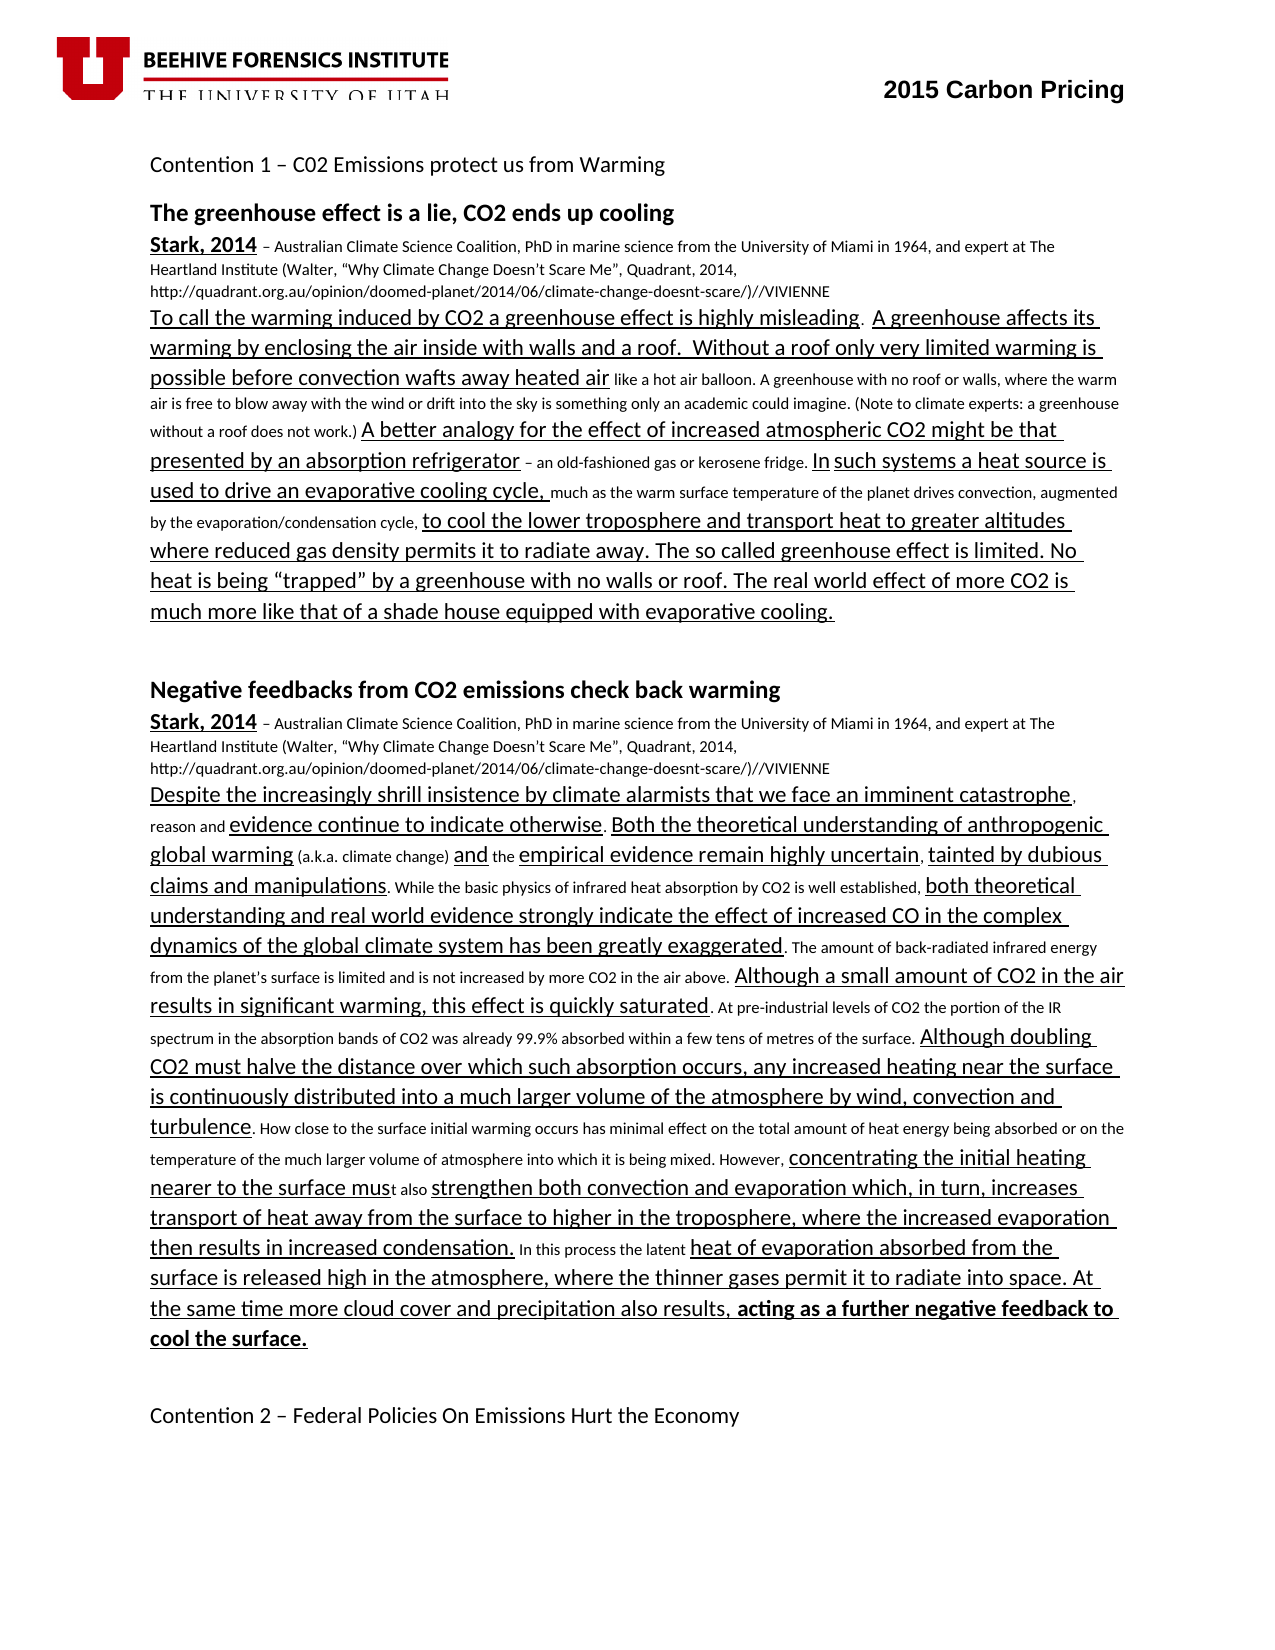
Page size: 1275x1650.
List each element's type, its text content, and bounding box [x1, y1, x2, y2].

text Contention 2 – Federal Policies On Emissions Hurt the Economy [150, 1401, 1125, 1429]
text Despite the increasingly shrill insistence by climate alarmists that we face an imminent catastrophe, reason and evidence continue to indicate otherwise. Both the theoretical understanding of anthropogenic global warming (a.k.a. climate change) and the empirical evidence remain highly uncertain, tainted by dubious claims and manipulations. While the basic physics of infrared heat absorption by CO2 is well established, both theoretical understanding and real world evidence strongly indicate the effect of increased CO in the complex dynamics of the global climate system has been greatly exaggerated. The amount of back-radiated infrared energy from the planet’s surface is limited and is not increased by more CO2 in the air above. Although a small amount of CO2 in the air results in significant warming, this effect is quickly saturated. At pre-industrial levels of CO2 the portion of the IR spectrum in the absorption bands of CO2 was already 99.9% absorbed within a few tens of metres of the surface. Although doubling CO2 must halve the distance over which such absorption occurs, any increased heating near the surface is continuously distributed into a much larger volume of the atmosphere by wind, convection and turbulence. How close to the surface initial warming occurs has minimal effect on the total amount of heat energy being absorbed or on the temperature of the much larger volume of atmosphere into which it is being mixed. However, concentrating the initial heating nearer to the surface must also strengthen both convection and evaporation which, in turn, increases transport of heat away from the surface to higher in the troposphere, where the increased evaporation then results in increased condensation. In this process the latent heat of evaporation absorbed from the surface is released high in the atmosphere, where the thinner gases permit it to radiate into space. At the same time more cloud cover and precipitation also results, acting as a further negative feedback to cool the surface. [150, 780, 1125, 1352]
subtitle The greenhouse effect is a lie, CO2 ends up cooling [150, 197, 1125, 227]
text Contention 1 – C02 Emissions protect us from Warming [150, 150, 1125, 178]
text Stark, 2014 – Australian Climate Science Coalition, PhD in marine science from the University of Miami in 1964, and expert at The Heartland Institute (Walter, “Why Climate Change Doesn’t Scare Me”, Quadrant, 2014, http://quadrant.org.au/opinion/doomed-planet/2014/06/climate-change-doesnt-scare/)//VIVIENNE [150, 230, 1125, 302]
text To call the warming induced by CO2 a greenhouse effect is highly misleading. A greenhouse affects its warming by enclosing the air inside with walls and a roof. Without a roof only very limited warming is possible before convection wafts away heated air like a hot air balloon. A greenhouse with no roof or walls, where the warm air is free to blow away with the wind or drift into the sky is something only an academic could imagine. (Note to climate experts: a greenhouse without a roof does not work.) A better analogy for the effect of increased atmospheric CO2 might be that presented by an absorption refrigerator – an old-fashioned gas or kerosene fridge. In such systems a heat source is used to drive an evaporative cooling cycle, much as the warm surface temperature of the planet drives convection, augmented by the evaporation/condensation cycle, to cool the lower troposphere and transport heat to greater altitudes where reduced gas density permits it to radiate away. The so called greenhouse effect is limited. No heat is being “trapped” by a greenhouse with no walls or roof. The real world effect of more CO2 is much more like that of a shade house equipped with evaporative cooling. [150, 303, 1125, 625]
subtitle Negative feedbacks from CO2 emissions check back warming [150, 674, 1125, 704]
text Stark, 2014 – Australian Climate Science Coalition, PhD in marine science from the University of Miami in 1964, and expert at The Heartland Institute (Walter, “Why Climate Change Doesn’t Scare Me”, Quadrant, 2014, http://quadrant.org.au/opinion/doomed-planet/2014/06/climate-change-doesnt-scare/)//VIVIENNE [150, 707, 1125, 779]
picture [56, 37, 449, 100]
